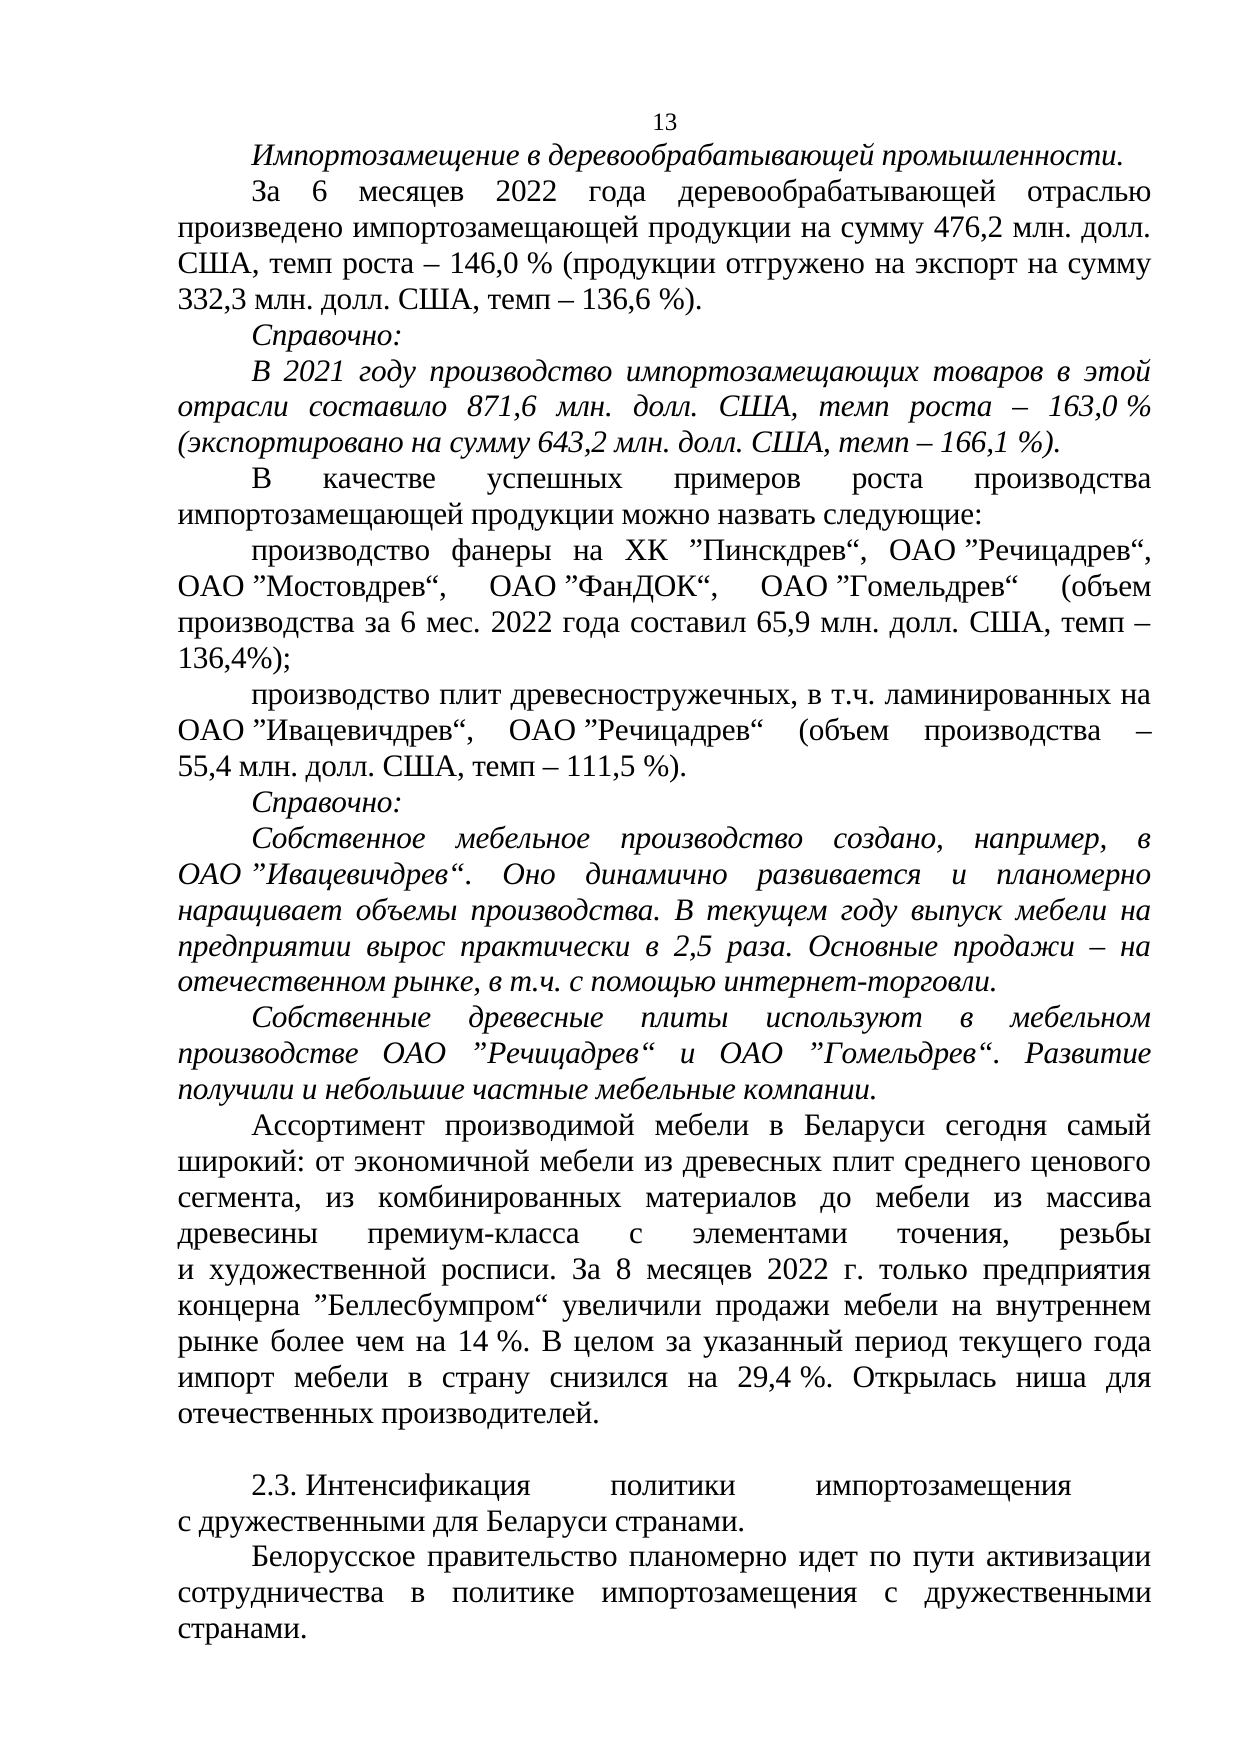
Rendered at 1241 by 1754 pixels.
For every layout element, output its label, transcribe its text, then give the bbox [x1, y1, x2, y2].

text производство фанеры на ХК ”Пинскдрев“, ОАО ”Речицадрев“, ОАО ”Мостовдрев“, ОАО ”ФанДОК“, ОАО ”Гомельдрев“ (объем производства за 6 мес. 2022 года составил 65,9 млн. долл. США, темп – 136,4%); [177, 531, 1152, 675]
text Белорусское правительство планомерно идет по пути активизации сотрудничества в политике импортозамещения с дружественными странами. [177, 1538, 1152, 1646]
text Импортозамещение в деревообрабатывающей промышленности. [177, 136, 1152, 172]
text Собственные древесные плиты используют в мебельном производстве ОАО ”Речицадрев“ и ОАО ”Гомельдрев“. Развитие получили и небольшие частные мебельные компании. [177, 999, 1152, 1106]
text Справочно: [177, 316, 1152, 352]
text Ассортимент производимой мебели в Беларуси сегодня самый широкий: от экономичной мебели из древесных плит среднего ценового сегмента, из комбинированных материалов до мебели из массива древесины премиум-класса с элементами точения, резьбы и художественной росписи. За 8 месяцев 2022 г. только предприятия концерна ”Беллесбумпром“ увеличили продажи мебели на внутреннем рынке более чем на 14 %. В целом за указанный период текущего года импорт мебели в страну снизился на 29,4 %. Открылась ниша для отечественных производителей. [177, 1106, 1152, 1430]
text Справочно: [177, 783, 1152, 819]
text За 6 месяцев 2022 года деревообрабатывающей отраслью произведено импортозамещающей продукции на сумму 476,2 млн. долл. США, темп роста – 146,0 % (продукции отгружено на экспорт на сумму 332,3 млн. долл. США, темп – 136,6 %). [177, 172, 1152, 316]
text В 2021 году производство импортозамещающих товаров в этой отрасли составило 871,6 млн. долл. США, темп роста – 163,0 % (экспортировано на сумму 643,2 млн. долл. США, темп – 166,1 %). [177, 352, 1152, 459]
text В качестве успешных примеров роста производства импортозамещающей продукции можно назвать следующие: [177, 459, 1152, 531]
text 2.3. Интенсификация политики импортозамещения с дружественными для Беларуси странами. [177, 1466, 1152, 1538]
text производство плит древесностружечных, в т.ч. ламинированных на ОАО ”Ивацевичдрев“, ОАО ”Речицадрев“ (объем производства – 55,4 млн. долл. США, темп – 111,5 %). [177, 675, 1152, 783]
text Собственное мебельное производство создано, например, в ОАО ”Ивацевичдрев“. Оно динамично развивается и планомерно наращивает объемы производства. В текущем году выпуск мебели на предприятии вырос практически в 2,5 раза. Основные продажи – на отечественном рынке, в т.ч. с помощью интернет-торговли. [177, 819, 1152, 999]
